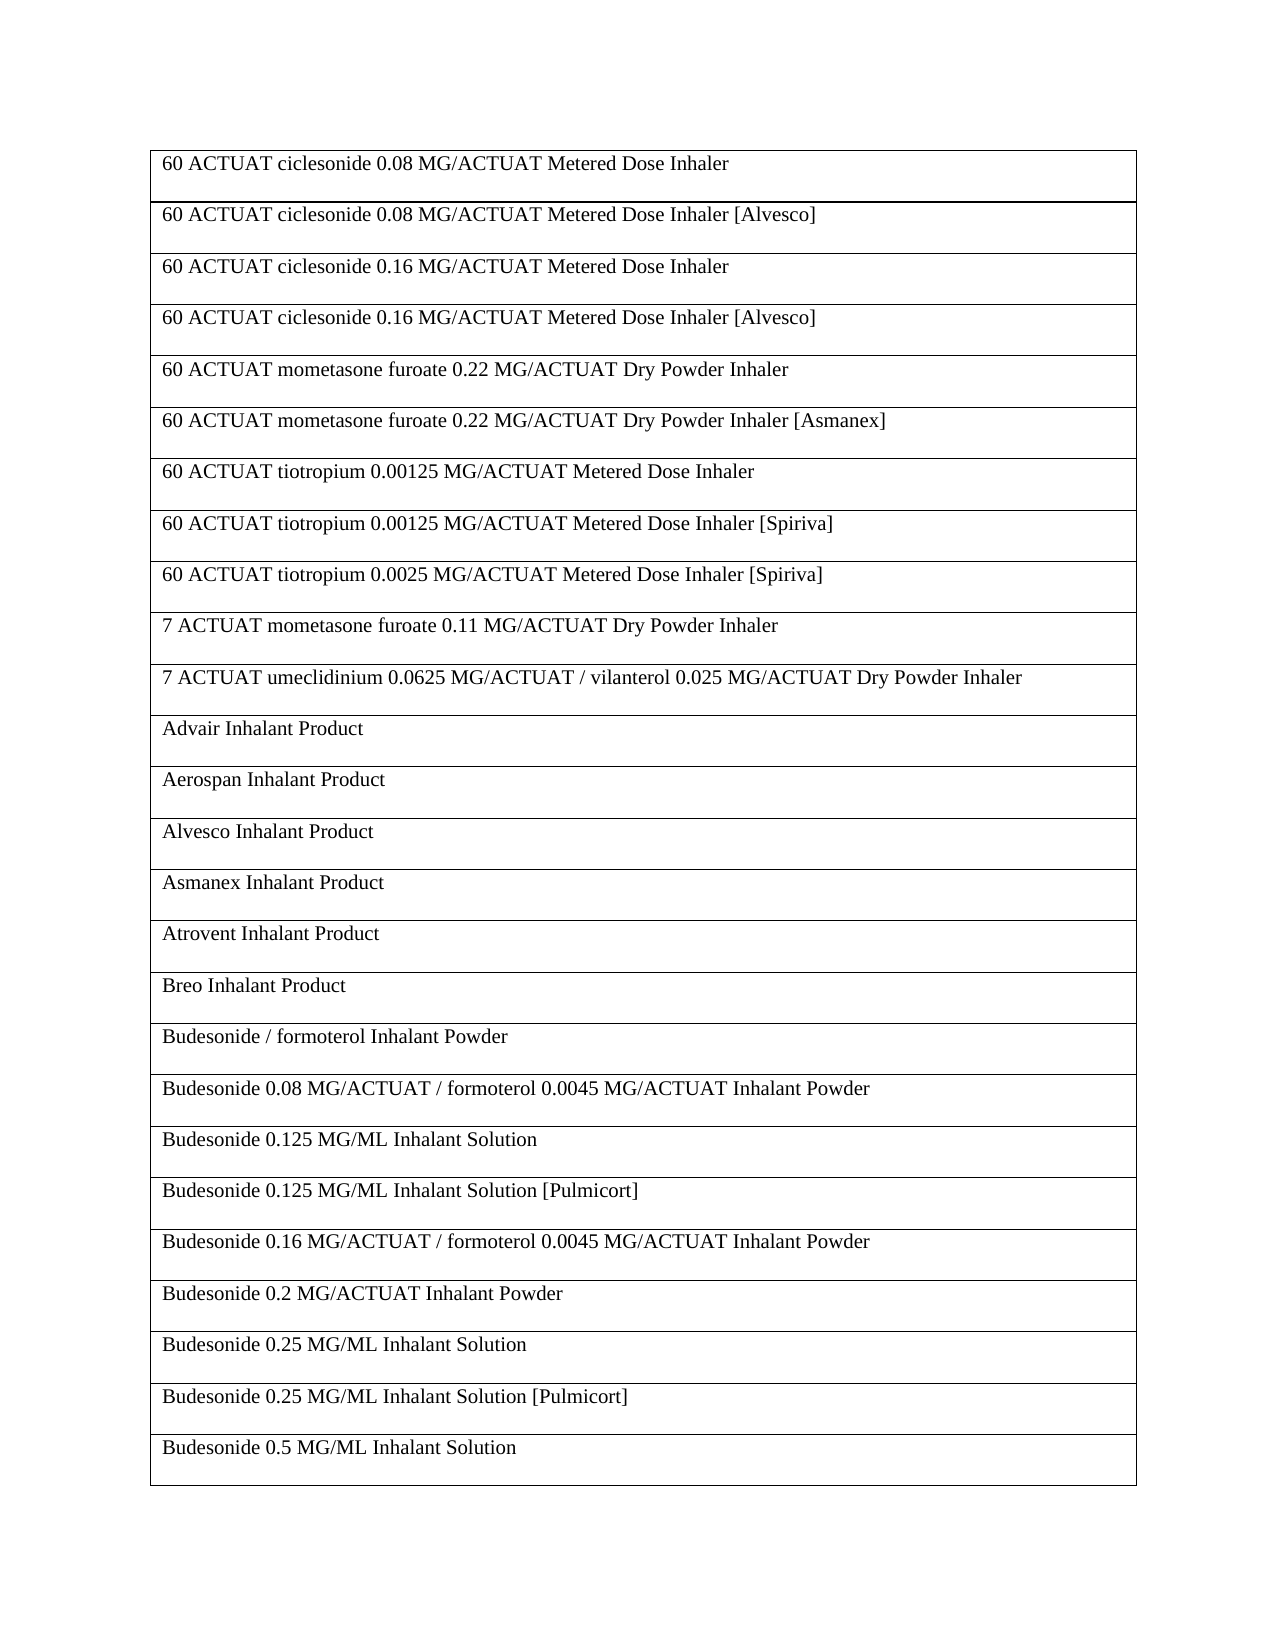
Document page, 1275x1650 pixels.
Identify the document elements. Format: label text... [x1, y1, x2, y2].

table_cell Budesonide 0.5 MG/ML Inhalant Solution [151, 1435, 1136, 1485]
table_cell Budesonide 0.25 MG/ML Inhalant Solution [151, 1332, 1136, 1382]
table_cell Budesonide 0.16 MG/ACTUAT / formoterol 0.0045 MG/ACTUAT Inhalant Powder [151, 1230, 1136, 1280]
table_cell Atrovent Inhalant Product [151, 921, 1136, 972]
table_cell Budesonide / formoterol Inhalant Powder [151, 1024, 1136, 1074]
table_cell 7 ACTUAT mometasone furoate 0.11 MG/ACTUAT Dry Powder Inhaler [151, 613, 1136, 663]
table_cell Breo Inhalant Product [151, 973, 1136, 1023]
table_cell 60 ACTUAT ciclesonide 0.16 MG/ACTUAT Metered Dose Inhaler [Alvesco] [151, 305, 1136, 355]
table_cell 60 ACTUAT mometasone furoate 0.22 MG/ACTUAT Dry Powder Inhaler [151, 356, 1136, 407]
table_cell 60 ACTUAT tiotropium 0.0025 MG/ACTUAT Metered Dose Inhaler [Spiriva] [151, 562, 1136, 612]
table_cell Budesonide 0.125 MG/ML Inhalant Solution [Pulmicort] [151, 1178, 1136, 1228]
table_cell 60 ACTUAT tiotropium 0.00125 MG/ACTUAT Metered Dose Inhaler [Spiriva] [151, 511, 1136, 561]
table_cell 60 ACTUAT tiotropium 0.00125 MG/ACTUAT Metered Dose Inhaler [151, 459, 1136, 509]
table_cell 60 ACTUAT mometasone furoate 0.22 MG/ACTUAT Dry Powder Inhaler [Asmanex] [151, 408, 1136, 458]
table_cell Budesonide 0.25 MG/ML Inhalant Solution [Pulmicort] [151, 1384, 1136, 1434]
table_cell 60 ACTUAT ciclesonide 0.08 MG/ACTUAT Metered Dose Inhaler [151, 151, 1136, 201]
table_cell 7 ACTUAT umeclidinium 0.0625 MG/ACTUAT / vilanterol 0.025 MG/ACTUAT Dry Powder Inhaler [151, 665, 1136, 715]
table_cell Alvesco Inhalant Product [151, 819, 1136, 869]
table_cell Asmanex Inhalant Product [151, 870, 1136, 920]
table_cell 60 ACTUAT ciclesonide 0.16 MG/ACTUAT Metered Dose Inhaler [151, 254, 1136, 304]
table_cell Aerospan Inhalant Product [151, 767, 1136, 818]
table_cell Advair Inhalant Product [151, 716, 1136, 766]
table_cell Budesonide 0.125 MG/ML Inhalant Solution [151, 1127, 1136, 1177]
table_cell 60 ACTUAT ciclesonide 0.08 MG/ACTUAT Metered Dose Inhaler [Alvesco] [151, 203, 1136, 253]
table_cell Budesonide 0.08 MG/ACTUAT / formoterol 0.0045 MG/ACTUAT Inhalant Powder [151, 1075, 1136, 1126]
table_cell Budesonide 0.2 MG/ACTUAT Inhalant Powder [151, 1281, 1136, 1331]
